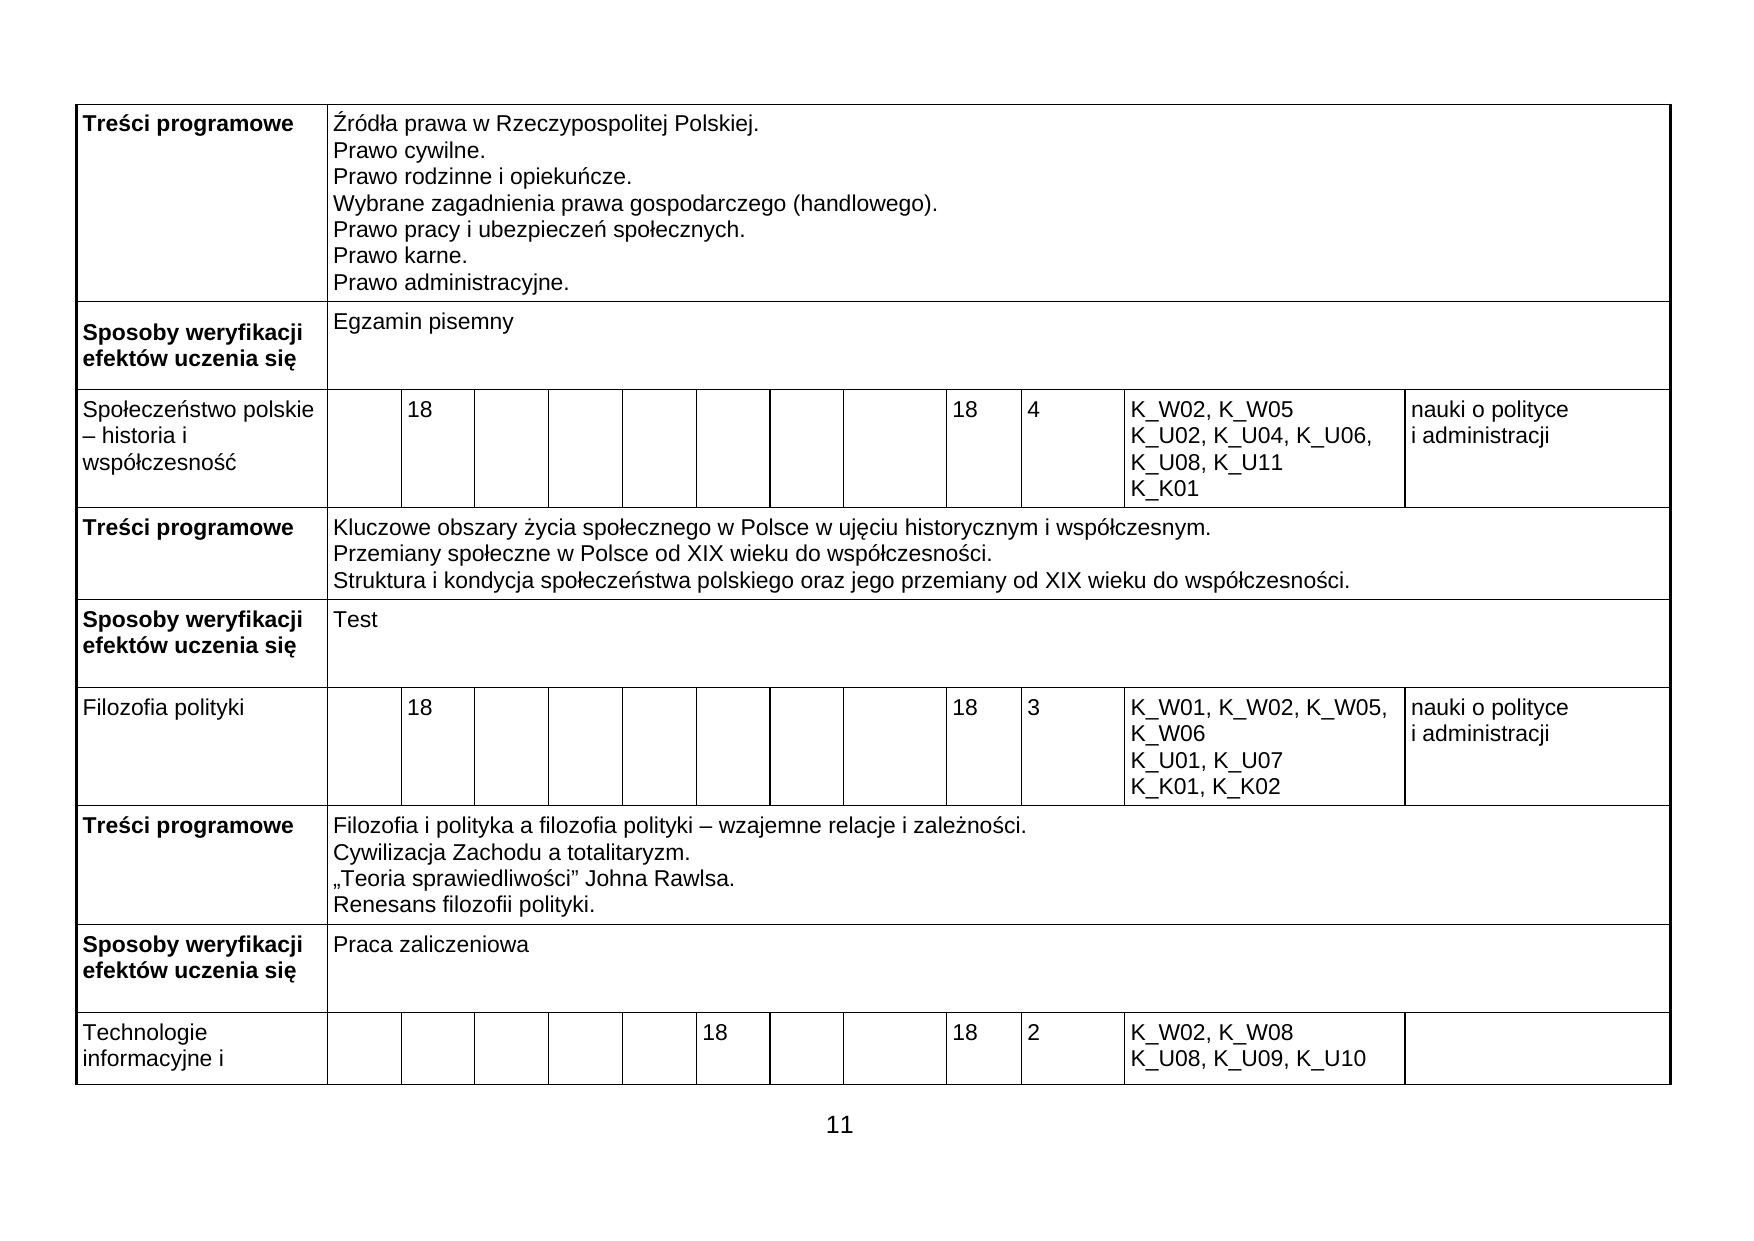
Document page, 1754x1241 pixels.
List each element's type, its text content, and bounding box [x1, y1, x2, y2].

table_cell Sposoby weryfikacji efektów uczenia się [78, 302, 327, 389]
table_cell [844, 688, 946, 805]
table_cell [771, 1013, 843, 1083]
table_cell [402, 1013, 474, 1083]
table_cell 18 [402, 688, 474, 805]
table_cell [328, 688, 401, 805]
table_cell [78, 1013, 327, 1083]
table_cell Sposoby weryfikacji efektów uczenia się [78, 600, 327, 687]
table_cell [1125, 1013, 1404, 1083]
table_cell 18 [697, 1013, 769, 1083]
table_cell 18 [402, 390, 474, 507]
table_cell Praca zaliczeniowa [328, 925, 1669, 1012]
table_cell [549, 1013, 622, 1083]
table_cell Test [328, 600, 1669, 687]
table_cell K_W02, K_W05 K_U02, K_U04, K_U06, K_U08, K_U11 K_K01 [1125, 390, 1404, 507]
table_cell Sposoby weryfikacji efektów uczenia się [78, 925, 327, 1012]
table_cell [623, 390, 696, 507]
table_cell Treści programowe [78, 105, 327, 301]
table_cell [844, 1013, 946, 1083]
table_cell Kluczowe obszary życia społecznego w Polsce w ujęciu historycznym i współczesnym. Przemiany społeczne w Polsce od XIX wieku do współczesności. Struktura i kondycja społeczeństwa polskiego oraz jego przemiany od XIX wieku do współczesności. [328, 508, 1669, 599]
table_cell [623, 1013, 696, 1083]
table_cell [549, 390, 622, 507]
table_cell Treści programowe [78, 508, 327, 599]
table_cell 18 [947, 390, 1021, 507]
table_cell [771, 688, 843, 805]
table_cell [844, 390, 946, 507]
table_cell 18 [947, 1013, 1021, 1083]
table_cell Treści programowe [78, 806, 327, 924]
table_cell K_W01, K_W02, K_W05, K_W06 K_U01, K_U07 K_K01, K_K02 [1125, 688, 1404, 805]
table_cell [623, 688, 696, 805]
table_cell [697, 688, 769, 805]
table_cell Filozofia i polityka a filozofia polityki – wzajemne relacje i zależności. Cywilizacja Zachodu a totalitaryzm. „Teoria sprawiedliwości” Johna Rawlsa. Renesans filozofii polityki. [328, 806, 1669, 924]
table_cell [475, 688, 548, 805]
table_cell [771, 390, 843, 507]
table_cell [475, 390, 548, 507]
table_cell nauki o polityce i administracji [1406, 390, 1669, 507]
table_cell [328, 390, 401, 507]
table_cell [697, 390, 769, 507]
table_cell Egzamin pisemny [328, 302, 1669, 389]
table_cell [1406, 1013, 1669, 1083]
table_cell [328, 1013, 401, 1083]
table_cell nauki o polityce i administracji [1406, 688, 1669, 805]
table_cell 18 [947, 688, 1021, 805]
table_cell 3 [1022, 688, 1124, 805]
table_cell 4 [1022, 390, 1124, 507]
table_cell [549, 688, 622, 805]
table_cell Filozofia polityki [78, 688, 327, 805]
table_cell 2 [1022, 1013, 1124, 1083]
table_cell Źródła prawa w Rzeczypospolitej Polskiej. Prawo cywilne. Prawo rodzinne i opiekuńcze. Wybrane zagadnienia prawa gospodarczego (handlowego). Prawo pracy i ubezpieczeń społecznych. Prawo karne. Prawo administracyjne. [328, 105, 1669, 301]
table_cell Społeczeństwo polskie – historia i współczesność [78, 390, 327, 507]
table_cell [475, 1013, 548, 1083]
